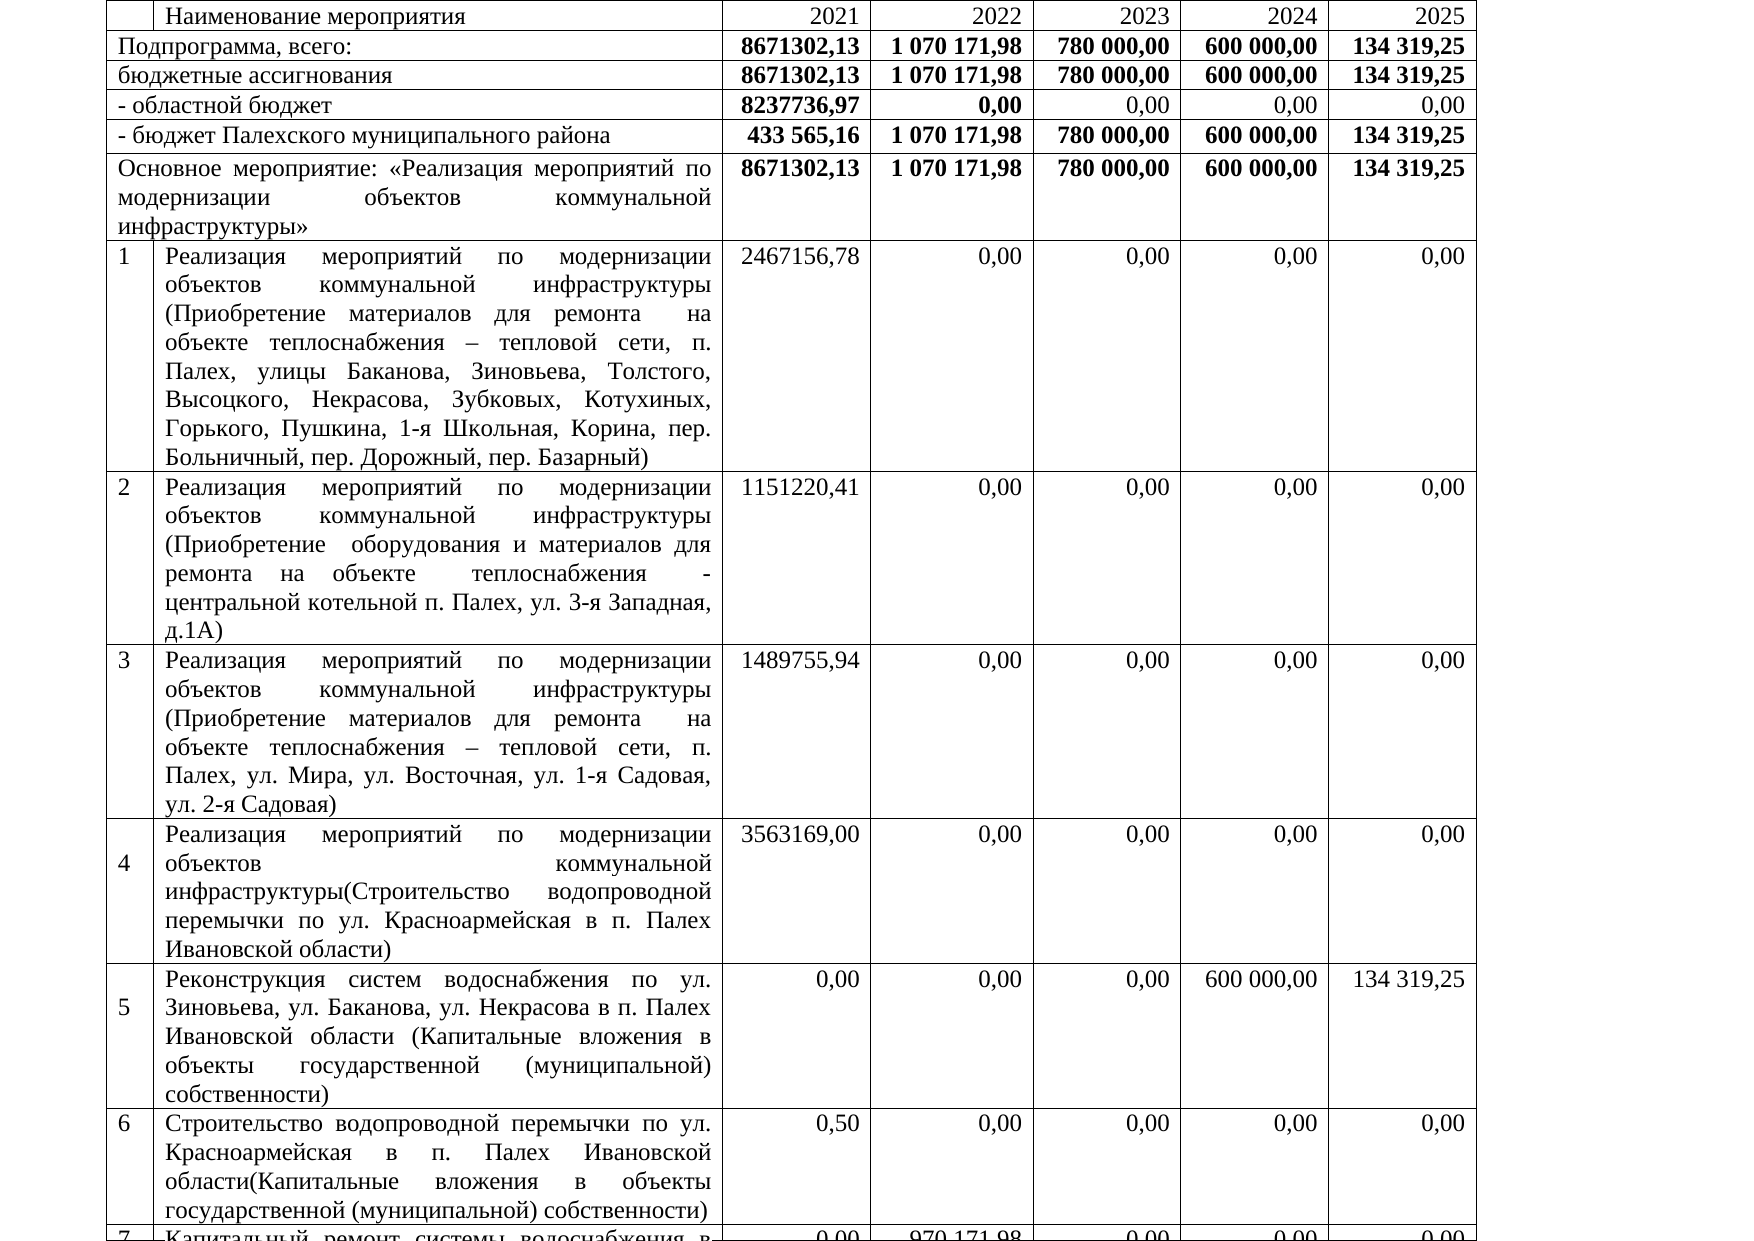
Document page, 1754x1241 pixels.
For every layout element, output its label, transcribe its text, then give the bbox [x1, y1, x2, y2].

table_cell Подпрограмма, всего: [107, 31, 722, 59]
table_cell 5 [107, 964, 153, 1107]
table_cell 6 [107, 1109, 153, 1223]
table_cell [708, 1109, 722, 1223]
table_cell 0,00 [1181, 819, 1328, 963]
table_cell 134 319,25 [1329, 31, 1476, 59]
table_cell 0,00 [1034, 645, 1180, 818]
table_cell 780 000,00 [1034, 154, 1180, 240]
table_cell 600 000,00 [1181, 120, 1328, 152]
table_header 2025 [1329, 1, 1476, 30]
table_cell 0,00 [1034, 90, 1180, 119]
table_cell 7 [107, 1225, 153, 1240]
table_cell 3563169,00 [723, 819, 870, 963]
table_cell 0,00 [871, 1109, 1033, 1223]
table_cell 4 [107, 819, 153, 963]
table_cell 0,00 [1181, 472, 1328, 644]
table_cell 0,00 [1181, 241, 1328, 471]
table_cell 1 070 171,98 [871, 154, 1033, 240]
table_cell 134 319,25 [1329, 61, 1476, 89]
table_header [107, 1, 153, 30]
table_cell 134 319,25 [1329, 120, 1476, 152]
table_cell Основное мероприятие: «Реализация мероприятий по модернизации объектов коммунальной инфраструктуры» [107, 154, 722, 240]
table_cell 600 000,00 [1181, 31, 1328, 59]
table_header Наименование мероприятия [154, 1, 722, 30]
table_cell 0,00 [1181, 645, 1328, 818]
table_cell 0,00 [871, 241, 1033, 471]
table_cell Реализация мероприятий по модернизации объектов коммунальной инфраструктуры(Строительство водопроводной перемычки по ул. Красноармейская в п. Палех Ивановской области) [154, 819, 722, 963]
table_cell 1151220,41 [723, 472, 870, 644]
table_cell Реализация мероприятий по модернизации объектов коммунальной инфраструктуры (Приобретение оборудования и материалов для ремонта на объекте теплоснабжения - центральной котельной п. Палех, ул. 3-я Западная, д.1А) [154, 472, 722, 644]
table_cell 1 070 171,98 [871, 31, 1033, 59]
table_cell 1489755,94 [723, 645, 870, 818]
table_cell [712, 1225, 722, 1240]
table_cell 0,00 [1329, 819, 1476, 963]
table_cell бюджетные ассигнования [107, 61, 722, 89]
table_cell 2 [107, 472, 153, 644]
table_cell 433 565,16 [723, 120, 870, 152]
table_cell 0,00 [1034, 472, 1180, 644]
table_cell 134 319,25 [1329, 964, 1476, 1107]
table_cell 780 000,00 [1034, 61, 1180, 89]
table_cell 0,00 [1329, 1225, 1476, 1240]
table_cell 0,00 [871, 819, 1033, 963]
table_header 2022 [871, 1, 1033, 30]
table_cell 600 000,00 [1181, 154, 1328, 240]
table_cell 0,00 [1329, 90, 1476, 119]
table_cell 0,00 [1034, 1109, 1180, 1223]
table_cell 0,00 [1329, 241, 1476, 471]
table_header 2024 [1181, 1, 1328, 30]
table_cell 0,00 [1034, 819, 1180, 963]
table_cell 780 000,00 [1034, 31, 1180, 59]
table_header 2023 [1034, 1, 1180, 30]
table_cell 3 [107, 645, 153, 818]
table_cell 8671302,13 [723, 31, 870, 59]
table_cell 780 000,00 [1034, 120, 1180, 152]
table_cell 0,00 [871, 964, 1033, 1107]
table_cell 0,00 [1329, 645, 1476, 818]
table_cell 0,00 [871, 472, 1033, 644]
table_cell 0,00 [1329, 472, 1476, 644]
table_cell Реконструкция систем водоснабжения по ул. Зиновьева, ул. Баканова, ул. Некрасова в п. Палех Ивановской области (Капитальные вложения в объекты государственной (муниципальной) собственности) [154, 964, 722, 1107]
table_cell - бюджет Палехского муниципального района [107, 120, 722, 152]
table_cell 1 070 171,98 [871, 61, 1033, 89]
table_cell 8237736,97 [723, 90, 870, 119]
table_cell 8671302,13 [723, 61, 870, 89]
table_cell 0,00 [723, 964, 870, 1107]
table_cell 0,00 [1329, 1109, 1476, 1223]
table_cell 970 171,98 [871, 1225, 1033, 1240]
table_cell 0,00 [871, 645, 1033, 818]
table_header 2021 [723, 1, 870, 30]
table_cell 0,00 [1034, 1225, 1180, 1240]
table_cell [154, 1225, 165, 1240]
table_cell Реализация мероприятий по модернизации объектов коммунальной инфраструктуры (Приобретение материалов для ремонта на объекте теплоснабжения – тепловой сети, п. Палех, улицы Баканова, Зиновьева, Толстого, Высоцкого, Некрасова, Зубковых, Котухиных, Горького, Пушкина, 1-я Школьная, Корина, пер. Больничный, пер. Дорожный, пер. Базарный) [154, 241, 722, 471]
table_cell 134 319,25 [1329, 154, 1476, 240]
table_cell 0,00 [1034, 964, 1180, 1107]
table_cell 8671302,13 [723, 154, 870, 240]
table_cell 2467156,78 [723, 241, 870, 471]
table_cell 0,00 [871, 90, 1033, 119]
table_cell 600 000,00 [1181, 61, 1328, 89]
table_cell 600 000,00 [1181, 964, 1328, 1107]
table_cell 0,00 [1181, 1225, 1328, 1240]
table_cell 1 [107, 241, 153, 471]
table_cell 0,50 [723, 1109, 870, 1223]
table_cell 0,00 [723, 1225, 870, 1240]
table_cell 0,00 [1181, 90, 1328, 119]
table_cell - областной бюджет [107, 90, 722, 119]
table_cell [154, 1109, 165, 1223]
table_cell Реализация мероприятий по модернизации объектов коммунальной инфраструктуры (Приобретение материалов для ремонта на объекте теплоснабжения – тепловой сети, п. Палех, ул. Мира, ул. Восточная, ул. 1-я Садовая, ул. 2-я Садовая) [154, 645, 722, 818]
table_cell 1 070 171,98 [871, 120, 1033, 152]
table_cell 0,00 [1181, 1109, 1328, 1223]
table_cell 0,00 [1034, 241, 1180, 471]
